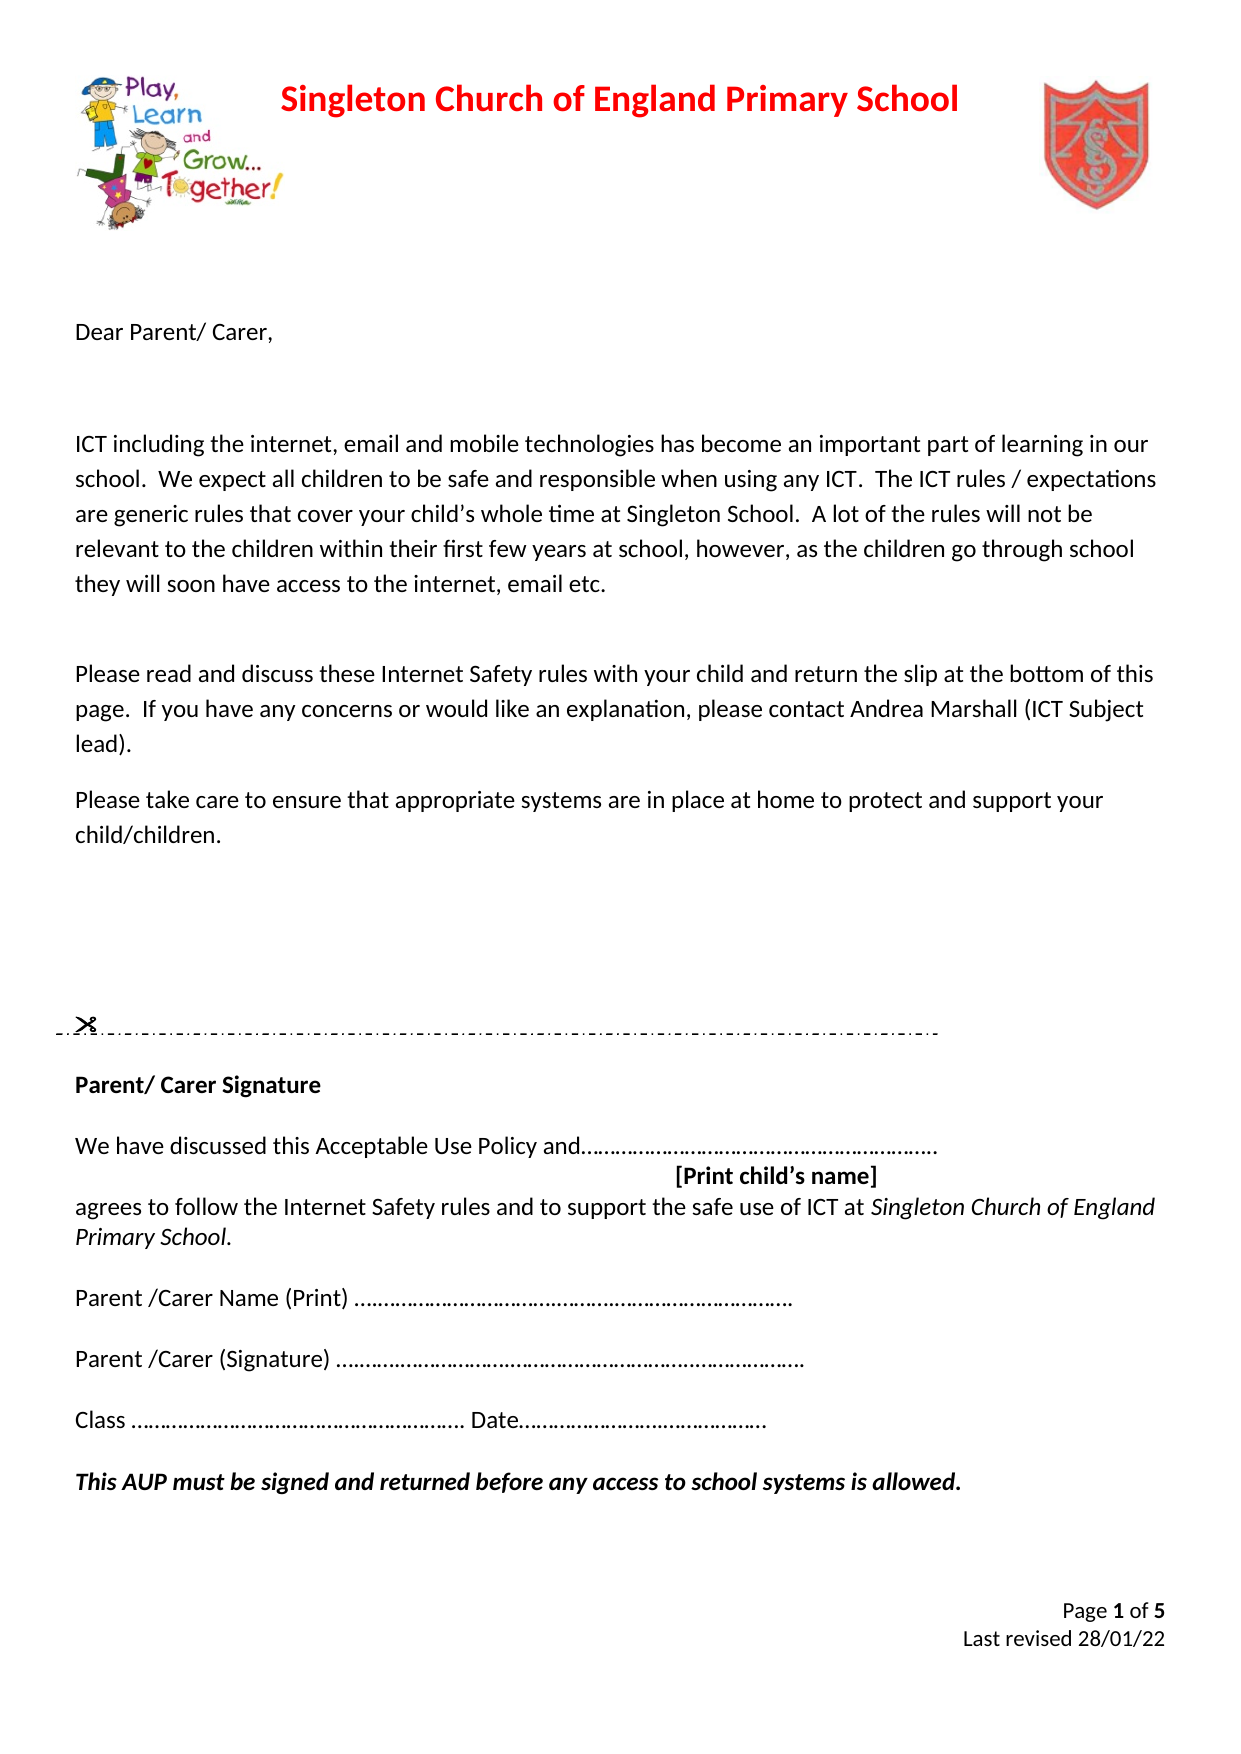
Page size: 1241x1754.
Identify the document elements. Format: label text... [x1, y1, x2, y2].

text This AUP must be signed and returned before any access to school systems is allowed. [75, 1466, 1165, 1496]
text Parent/ Carer Signature [75, 1069, 1165, 1099]
text Singleton Church of England Primary School [75, 75, 1165, 121]
text [Print child’s name] [600, 1160, 1165, 1191]
text agrees to follow the Internet Safety rules and to support the safe use of ICT at Singleton Church of England Primary School. [75, 1191, 1165, 1252]
picture [75, 121, 285, 231]
picture [1039, 121, 1160, 214]
text Please take care to ensure that appropriate systems are in place at home to protect and support your child/children. [75, 784, 1165, 850]
text Parent /Carer Name (Print) ….………………………….……….…………………………. [75, 1282, 1165, 1313]
text Parent /Carer (Signature) ….…….……………….…………………………..………………. [75, 1343, 1165, 1374]
text ICT including the internet, email and mobile technologies has become an important part of learning in our school. We expect all children to be safe and responsible when using any ICT. The ICT rules / expectations are generic rules that cover your child’s whole time at Singleton School. A lot of the rules will not be relevant to the children within their first few years at school, however, as the children go through school they will soon have access to the internet, email etc. [75, 428, 1165, 598]
text Please read and discuss these Internet Safety rules with your child and return the slip at the bottom of this page. If you have any concerns or would like an explanation, please contact Andrea Marshall (ICT Subject lead). [75, 623, 1165, 759]
text Class …………………………………………………. Date…………………….……………… [75, 1404, 1165, 1435]
text Dear Parent/ Carer, [75, 316, 1165, 347]
text We have discussed this Acceptable Use Policy and…………………………………………………….. [75, 1130, 1165, 1160]
